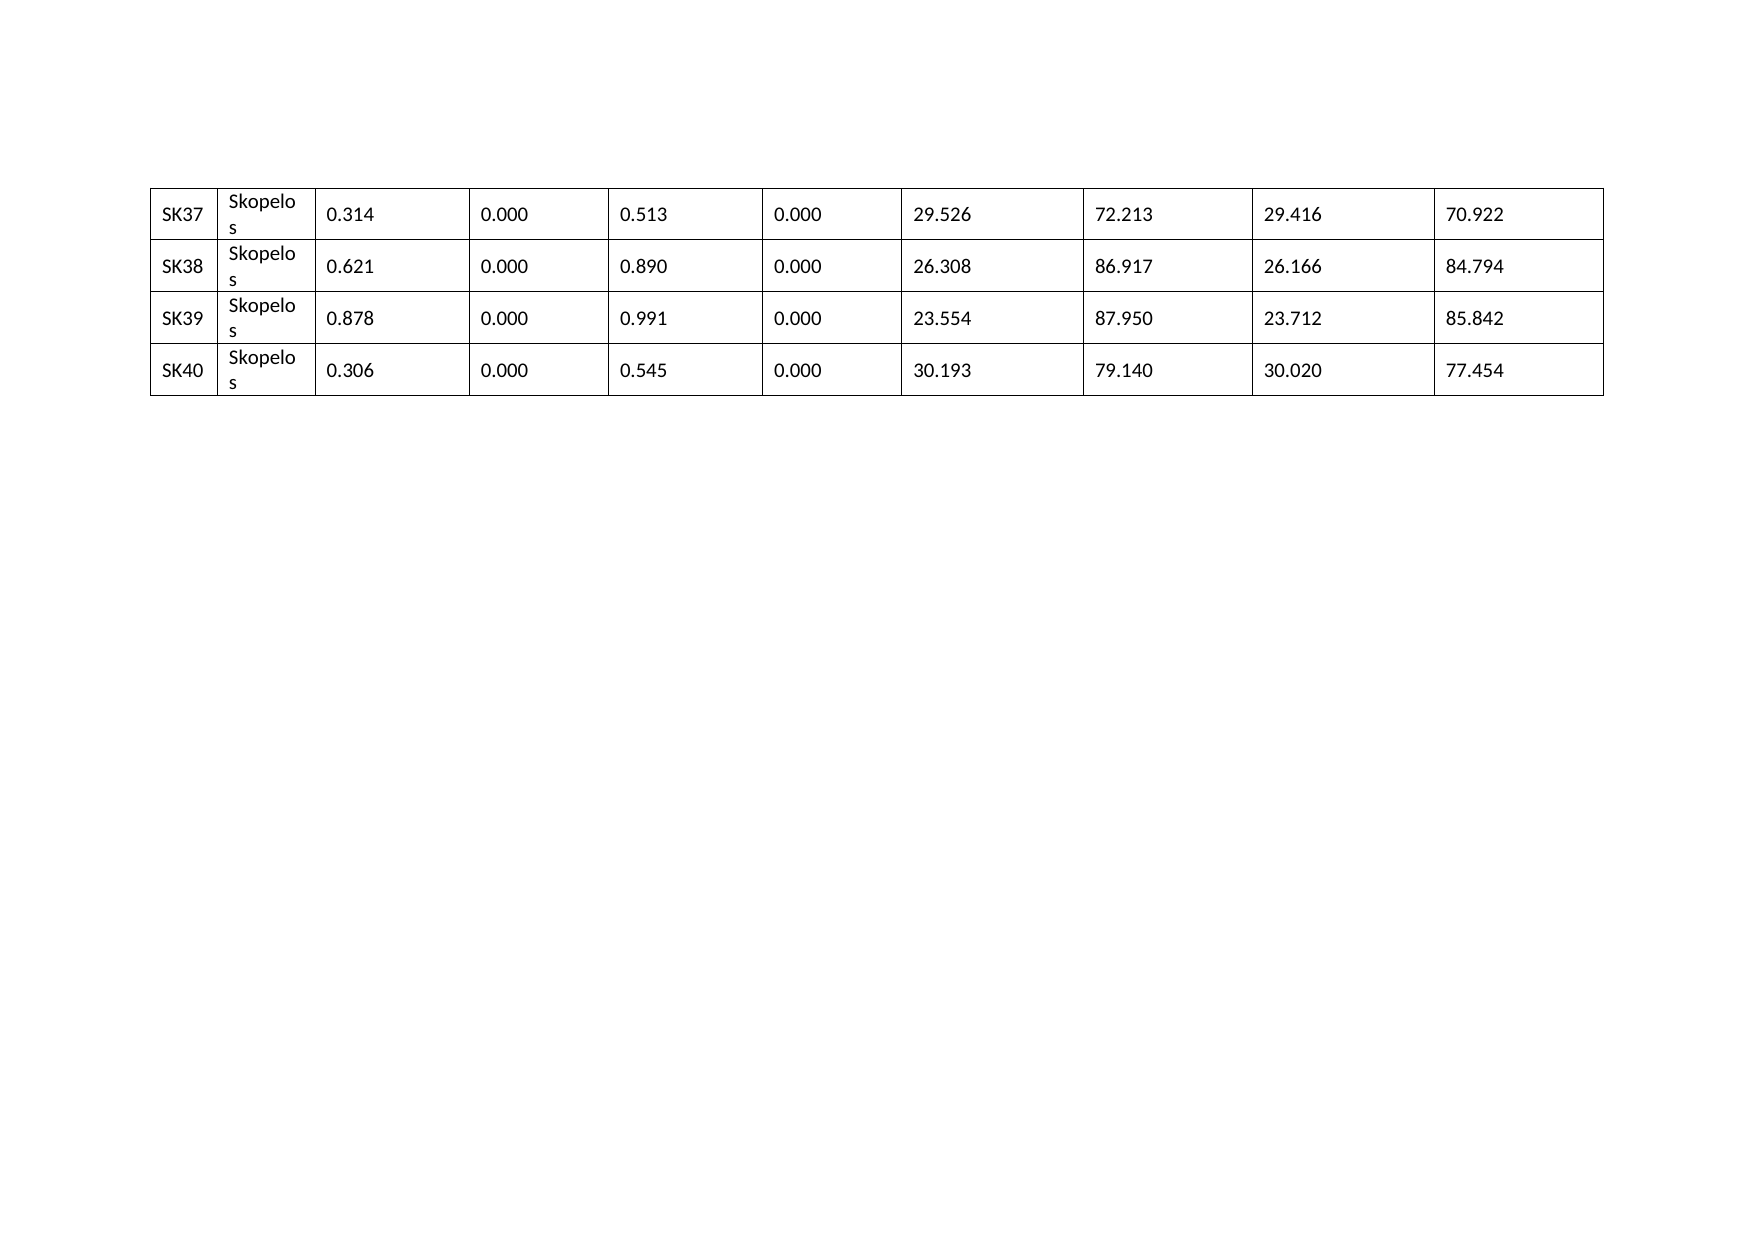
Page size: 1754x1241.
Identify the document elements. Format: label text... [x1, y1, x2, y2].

table_cell 0.000 [763, 189, 901, 239]
table_cell 30.020 [1253, 344, 1434, 395]
table_cell 0.000 [763, 292, 901, 343]
table_cell Skopelos [218, 344, 315, 395]
table_cell 0.890 [609, 240, 762, 291]
table_cell 23.712 [1253, 292, 1434, 343]
table_cell 0.991 [609, 292, 762, 343]
table_cell 84.794 [1435, 240, 1603, 291]
table_cell 77.454 [1435, 344, 1603, 395]
table_cell 0.513 [609, 189, 762, 239]
table_cell 0.545 [609, 344, 762, 395]
table_cell 0.621 [316, 240, 469, 291]
table_cell 87.950 [1084, 292, 1252, 343]
table_cell 0.000 [763, 344, 901, 395]
table_cell Skopelos [218, 240, 315, 291]
table_cell 0.314 [316, 189, 469, 239]
table_cell 86.917 [1084, 240, 1252, 291]
table_cell 29.526 [902, 189, 1083, 239]
table_cell 23.554 [902, 292, 1083, 343]
table_cell 30.193 [902, 344, 1083, 395]
table_cell 79.140 [1084, 344, 1252, 395]
table_cell 29.416 [1253, 189, 1434, 239]
table_cell 0.000 [470, 344, 608, 395]
table_cell Skopelos [218, 189, 315, 239]
table_cell 0.000 [763, 240, 901, 291]
table_cell 26.308 [902, 240, 1083, 291]
table_cell 0.000 [470, 292, 608, 343]
table_cell SK37 [151, 189, 217, 239]
table_cell 70.922 [1435, 189, 1603, 239]
table_cell Skopelos [218, 292, 315, 343]
table_cell 0.878 [316, 292, 469, 343]
table_cell 85.842 [1435, 292, 1603, 343]
table_cell 0.000 [470, 240, 608, 291]
table_cell SK40 [151, 344, 217, 395]
table_cell 0.306 [316, 344, 469, 395]
table_cell 0.000 [470, 189, 608, 239]
table_cell SK38 [151, 240, 217, 291]
table_cell 72.213 [1084, 189, 1252, 239]
table_cell SK39 [151, 292, 217, 343]
table_cell 26.166 [1253, 240, 1434, 291]
